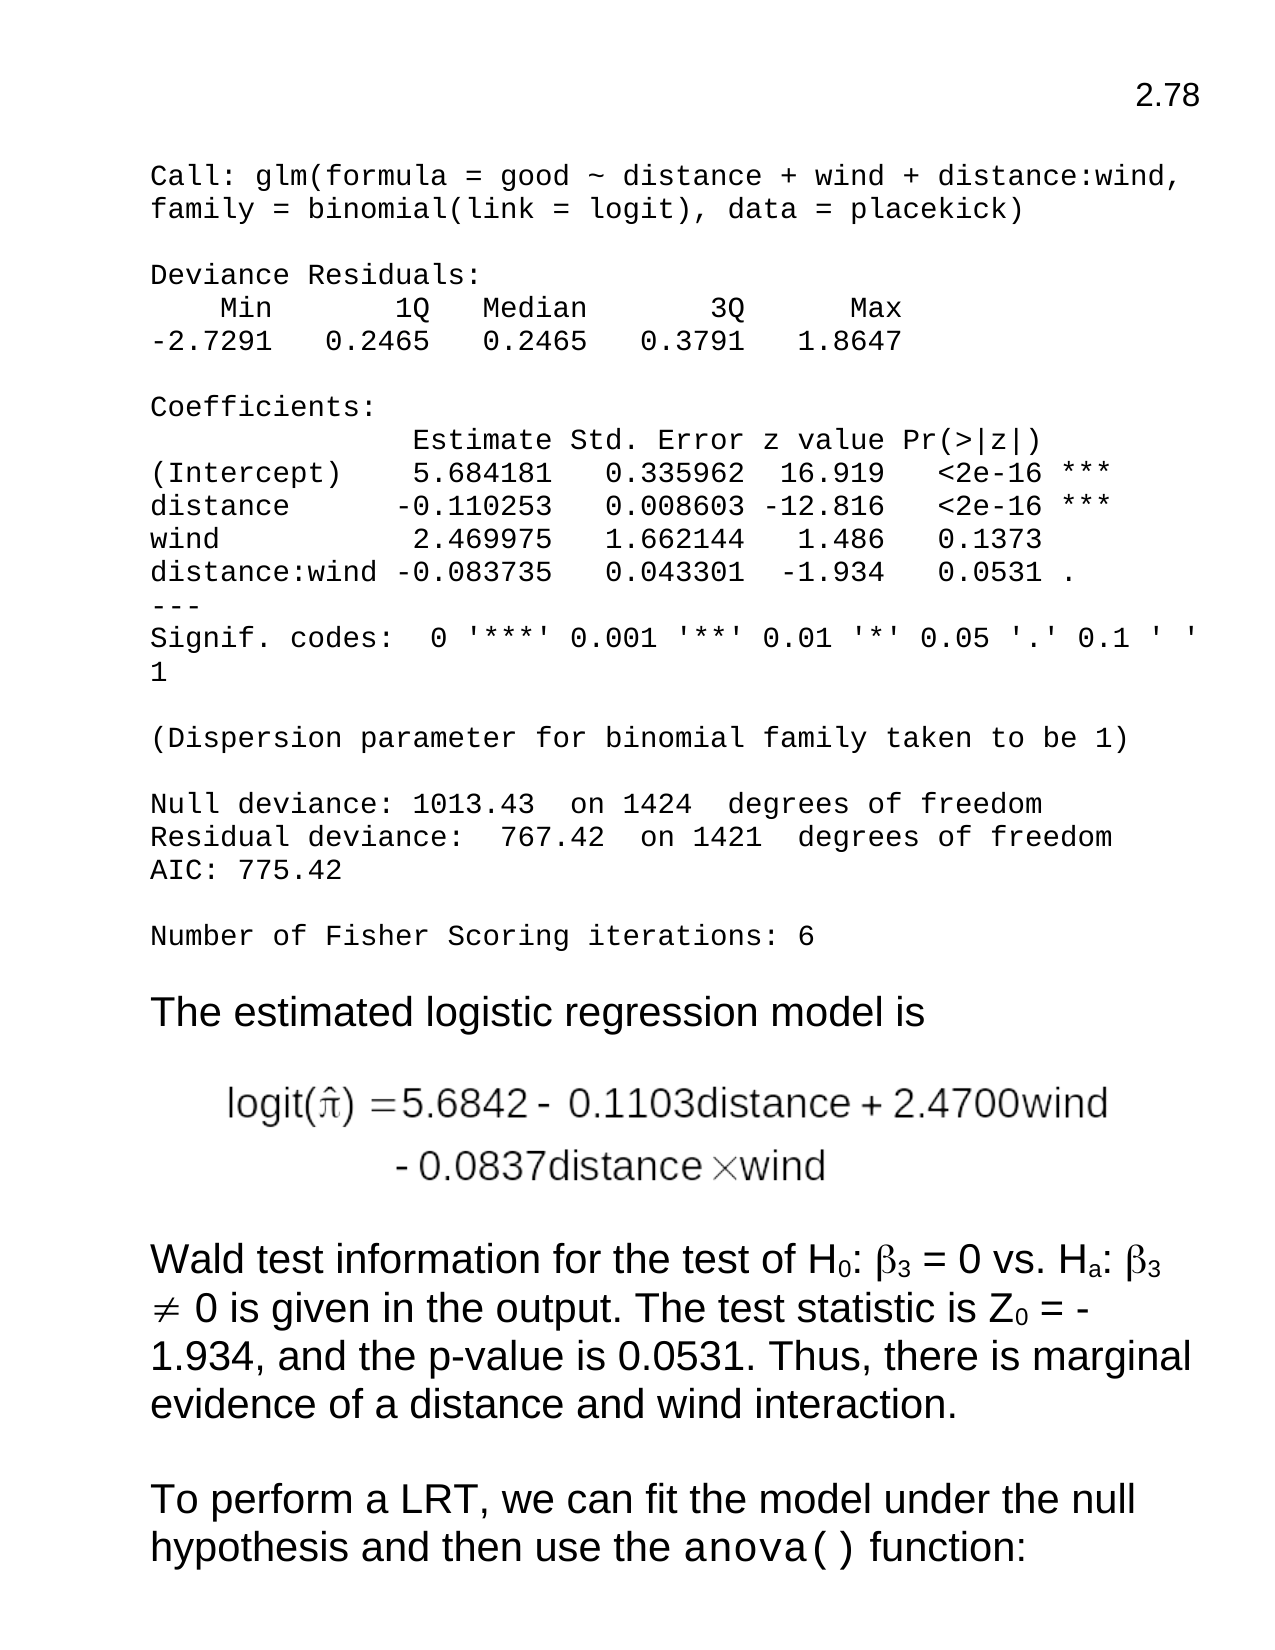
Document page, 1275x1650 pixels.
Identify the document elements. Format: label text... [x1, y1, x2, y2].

text Residual deviance: 767.42 on 1421 degrees of freedom [150, 822, 1200, 855]
text Min 1Q Median 3Q Max [150, 293, 1200, 326]
text Estimate Std. Error z value Pr(>|z|) [150, 426, 1200, 458]
text To perform a LRT, we can fit the model under the null hypothesis and then use the anova() function: [150, 1475, 1200, 1574]
text (Intercept) 5.684181 0.335962 16.919 <2e-16 *** [150, 458, 1200, 492]
text (Dispersion parameter for binomial family taken to be 1) [150, 723, 1200, 756]
text Number of Fisher Scoring iterations: 6 [150, 921, 1200, 954]
text Signif. codes: 0 '***' 0.001 '**' 0.01 '*' 0.05 '.' 0.1 ' ' 1 [150, 624, 1200, 690]
text Call: glm(formula = good ~ distance + wind + distance:wind, family = binomial(link = logit), data = placekick) [150, 161, 1200, 227]
text AIC: 775.42 [150, 855, 1200, 888]
text Wald test information for the test of H0: 3 = 0 vs. Ha: 3 0 is given in the output. The test statistic is Z0 = -1.934, and the p-value is 0.0531. Thus, there is marginal evidence of a distance and wind interaction. [150, 1235, 1200, 1427]
text Null deviance: 1013.43 on 1424 degrees of freedom [150, 789, 1200, 822]
text -2.7291 0.2465 0.2465 0.3791 1.8647 [150, 326, 1200, 359]
text distance:wind -0.083735 0.043301 -1.934 0.0531 . [150, 558, 1200, 591]
text Deviance Residuals: [150, 260, 1200, 293]
text --- [150, 591, 1200, 624]
text The estimated logistic regression model is [150, 987, 1200, 1035]
text Coefficients: [150, 392, 1200, 426]
text distance -0.110253 0.008603 -12.816 <2e-16 *** [150, 492, 1200, 524]
text wind 2.469975 1.662144 1.486 0.1373 [150, 524, 1200, 558]
